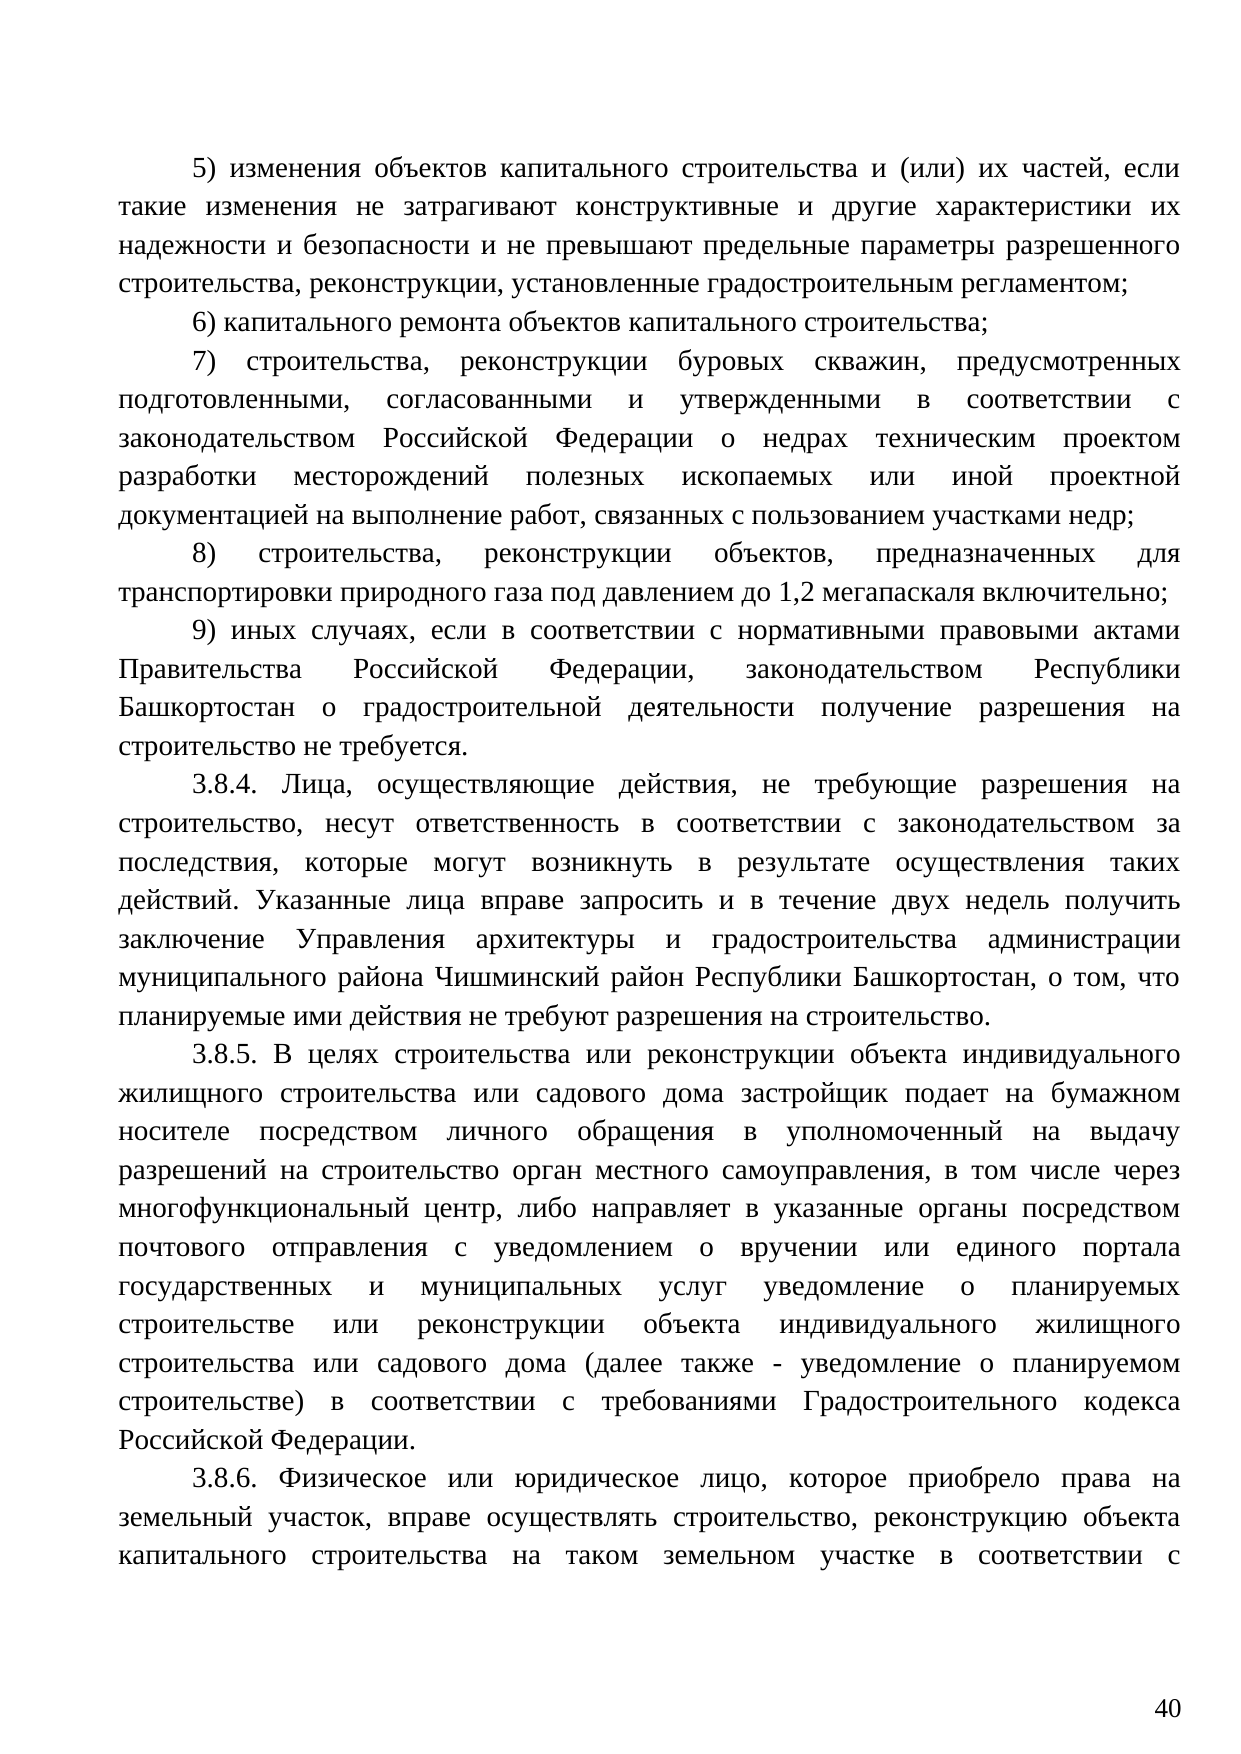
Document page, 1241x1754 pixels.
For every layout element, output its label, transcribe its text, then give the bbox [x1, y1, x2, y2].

text 3.8.4. Лица, осуществляющие действия, не требующие разрешения на строительство, несут ответственность в соответствии с законодательством за последствия, которые могут возникнуть в результате осуществления таких действий. Указанные лица вправе запросить и в течение двух недель получить заключение Управления архитектуры и градостроительства администрации муниципального района Чишминский район Республики Башкортостан, о том, что планируемые ими действия не требуют разрешения на строительство. [118, 767, 1181, 1031]
text 5) изменения объектов капитального строительства и (или) их частей, если такие изменения не затрагивают конструктивные и другие характеристики их надежности и безопасности и не превышают предельные параметры разрешенного строительства, реконструкции, установленные градостроительным регламентом; [118, 150, 1181, 299]
text 9) иных случаях, если в соответствии с нормативными правовыми актами Правительства Российской Федерации, законодательством Республики Башкортостан о градостроительной деятельности получение разрешения на строительство не требуется. [118, 612, 1181, 762]
text 8) строительства, реконструкции объектов, предназначенных для транспортировки природного газа под давлением до 1,2 мегапаскаля включительно; [118, 535, 1181, 607]
text 7) строительства, реконструкции буровых скважин, предусмотренных подготовленными, согласованными и утвержденными в соответствии с законодательством Российской Федерации о недрах техническим проектом разработки месторождений полезных ископаемых или иной проектной документацией на выполнение работ, связанных с пользованием участками недр; [118, 343, 1181, 530]
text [118, 1460, 1181, 1571]
text 3.8.5. В целях строительства или реконструкции объекта индивидуального жилищного строительства или садового дома застройщик подает на бумажном носителе посредством личного обращения в уполномоченный на выдачу разрешений на строительство орган местного самоуправления, в том числе через многофункциональный центр, либо направляет в указанные органы посредством почтового отправления с уведомлением о вручении или единого портала государственных и муниципальных услуг уведомление о планируемых строительстве или реконструкции объекта индивидуального жилищного строительства или садового дома (далее также - уведомление о планируемом строительстве) в соответствии с требованиями Градостроительного кодекса Российской Федерации. [118, 1036, 1181, 1455]
text 6) капитального ремонта объектов капитального строительства; [118, 304, 1181, 338]
